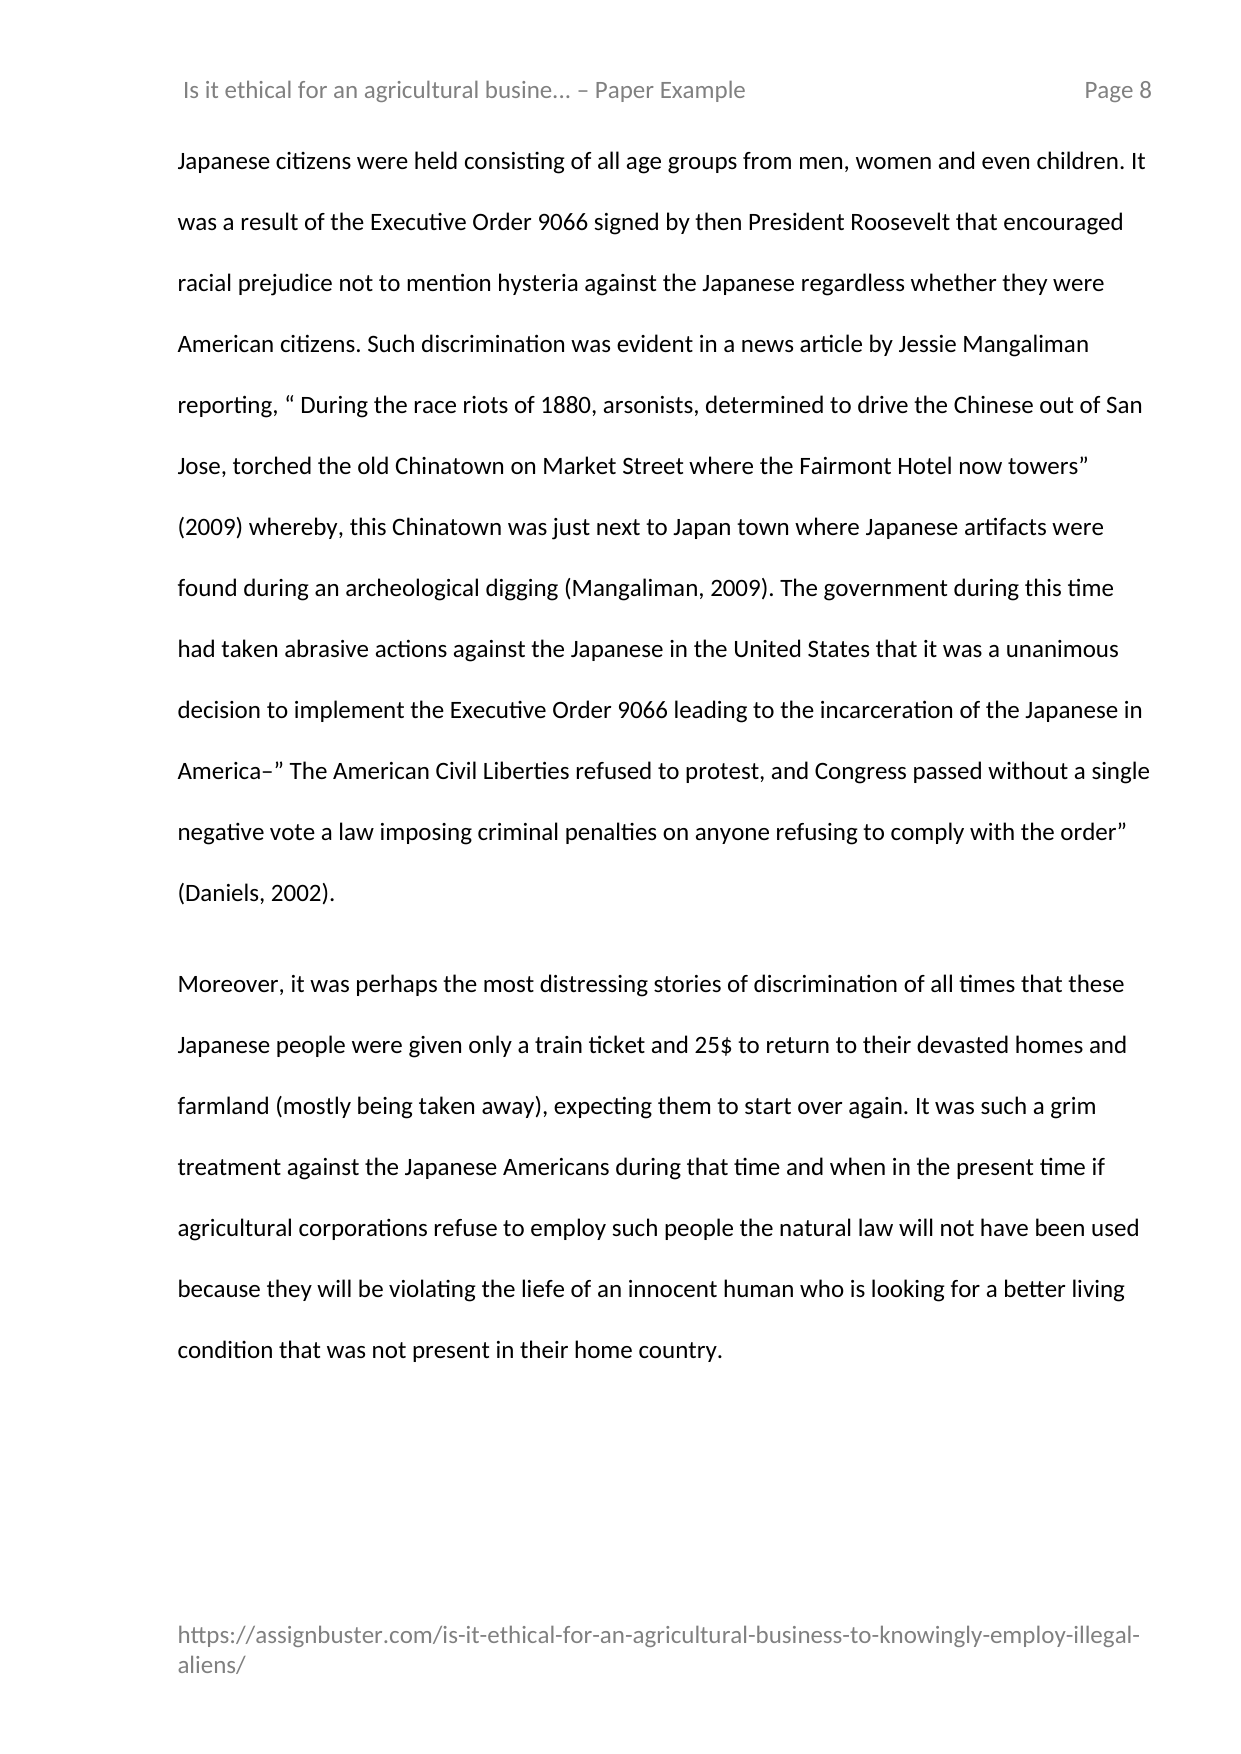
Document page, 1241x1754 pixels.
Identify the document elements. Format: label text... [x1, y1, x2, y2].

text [177, 145, 1152, 908]
text Moreover, it was perhaps the most distressing stories of discrimination of all times that these Japanese people were given only a train ticket and 25$ to return to their devasted homes and farmland (mostly being taken away), expecting them to start over again. It was such a grim treatment against the Japanese Americans during that time and when in the present time if agricultural corporations refuse to employ such people the natural law will not have been used because they will be violating the liefe of an innocent human who is looking for a better living condition that was not present in their home country. [177, 968, 1152, 1365]
